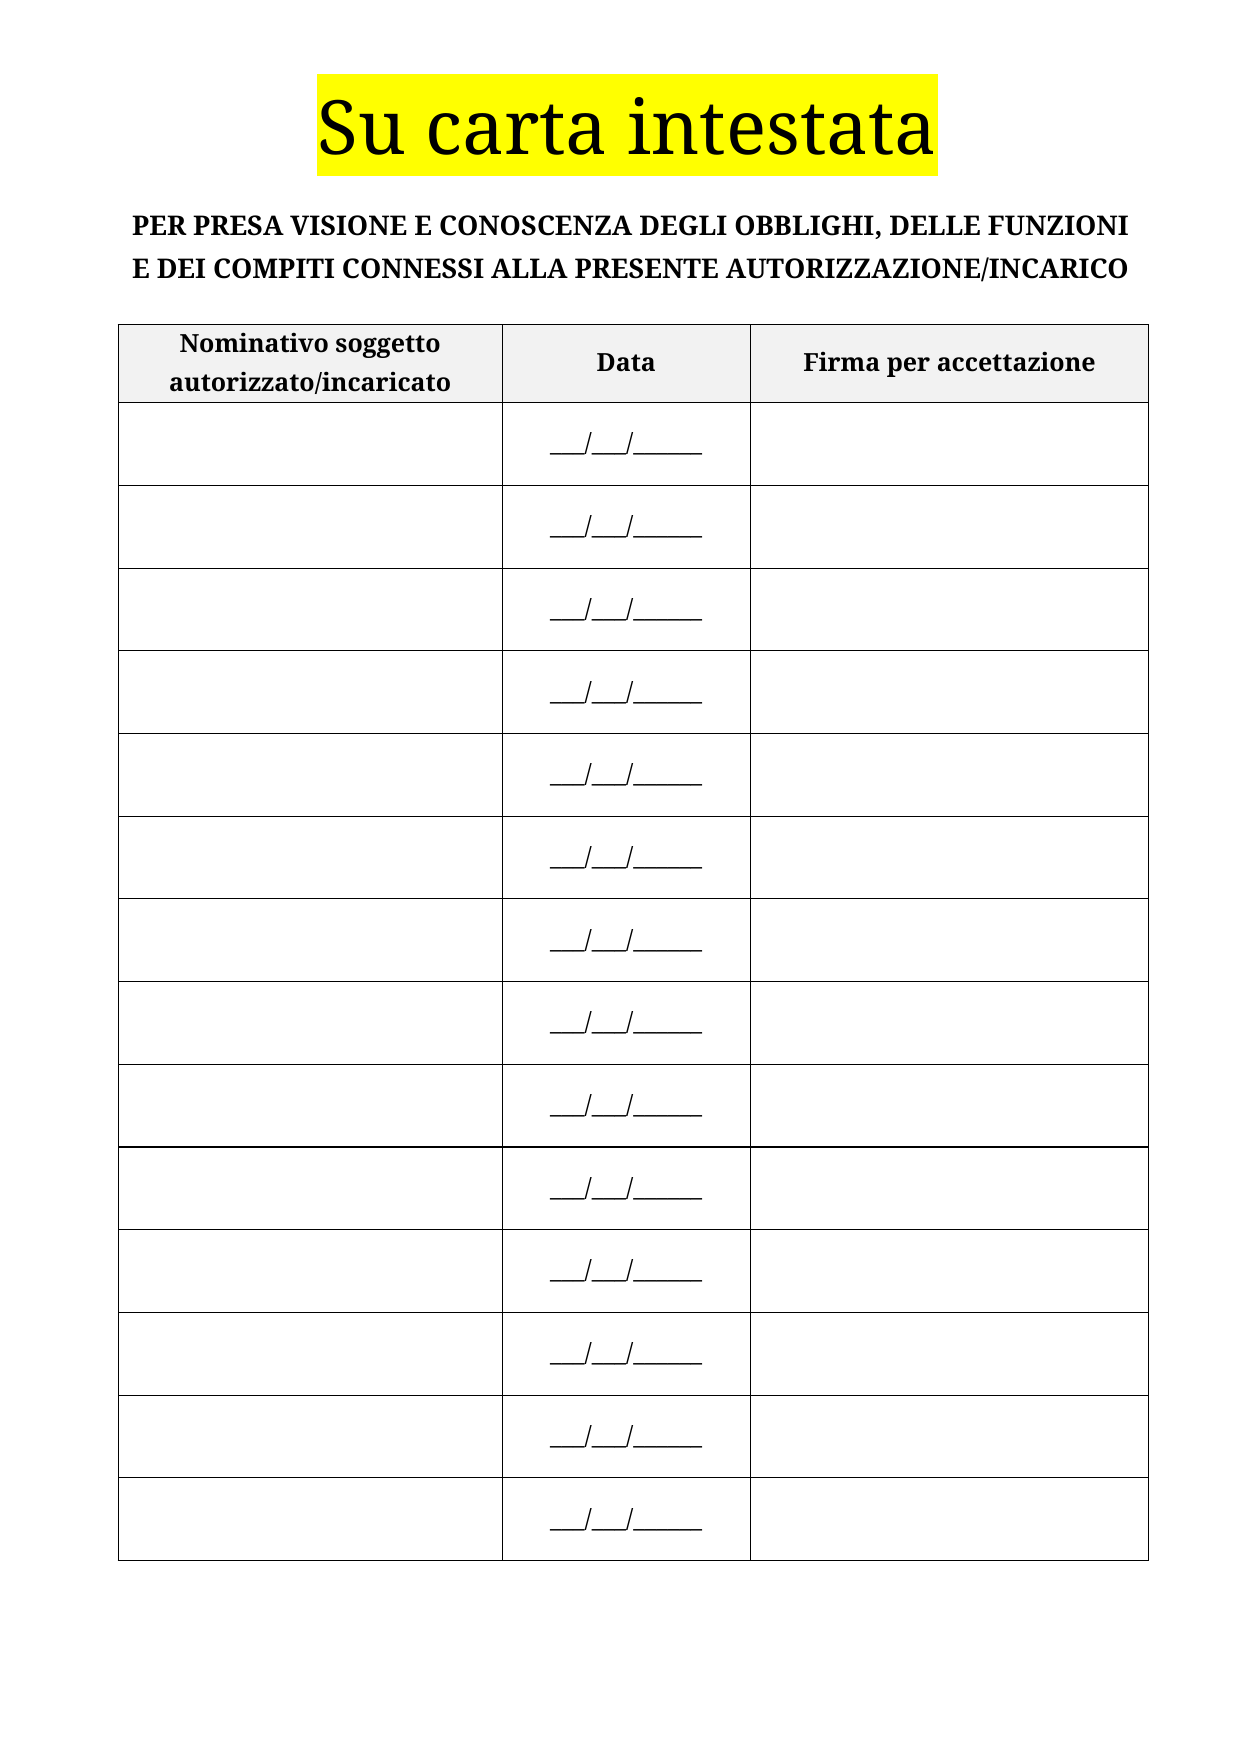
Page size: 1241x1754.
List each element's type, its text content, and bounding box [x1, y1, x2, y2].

table_header Firma per accettazione [751, 325, 1148, 402]
table_cell [119, 817, 502, 898]
table_cell [119, 1065, 502, 1146]
table_cell [751, 982, 1148, 1064]
table_cell [751, 1313, 1148, 1394]
table_cell [751, 899, 1148, 981]
table_cell [751, 569, 1148, 650]
table_cell ___/___/______ [503, 899, 750, 981]
table_cell [119, 899, 502, 981]
table_cell [751, 486, 1148, 567]
table_cell [119, 1396, 502, 1477]
table_cell [751, 1396, 1148, 1477]
table_cell ___/___/______ [503, 569, 750, 650]
table_cell [119, 982, 502, 1064]
table_cell ___/___/______ [503, 1230, 750, 1312]
table_cell [119, 651, 502, 733]
table_header Data [503, 325, 750, 402]
table_cell [119, 403, 502, 485]
table_cell [751, 1230, 1148, 1312]
table_cell [119, 1313, 502, 1394]
table_cell [119, 486, 502, 567]
table_cell [751, 1478, 1148, 1560]
table_cell ___/___/______ [503, 1478, 750, 1560]
table_cell ___/___/______ [503, 403, 750, 485]
table_cell [119, 734, 502, 816]
table_cell ___/___/______ [503, 1396, 750, 1477]
table_cell ___/___/______ [503, 1148, 750, 1229]
table_cell [751, 734, 1148, 816]
table_header Nominativo soggetto autorizzato/incaricato [119, 325, 502, 402]
table_cell ___/___/______ [503, 1313, 750, 1394]
table_cell [751, 403, 1148, 485]
table_cell ___/___/______ [503, 817, 750, 898]
table_cell ___/___/______ [503, 734, 750, 816]
table_cell [119, 569, 502, 650]
table_cell ___/___/______ [503, 1065, 750, 1146]
table_cell [751, 1148, 1148, 1229]
table_cell [119, 1478, 502, 1560]
table_cell ___/___/______ [503, 651, 750, 733]
table_cell [119, 1148, 502, 1229]
table_cell [751, 817, 1148, 898]
table_cell ___/___/______ [503, 486, 750, 567]
table_cell [751, 1065, 1148, 1146]
text PER PRESA VISIONE E CONOSCENZA DEGLI OBBLIGHI, DELLE FUNZIONI E DEI COMPITI CONNESSI ALLA PRESENTE AUTORIZZAZIONE/INCARICO [124, 207, 1137, 286]
table_cell ___/___/______ [503, 982, 750, 1064]
table_cell [751, 651, 1148, 733]
table_cell [119, 1230, 502, 1312]
